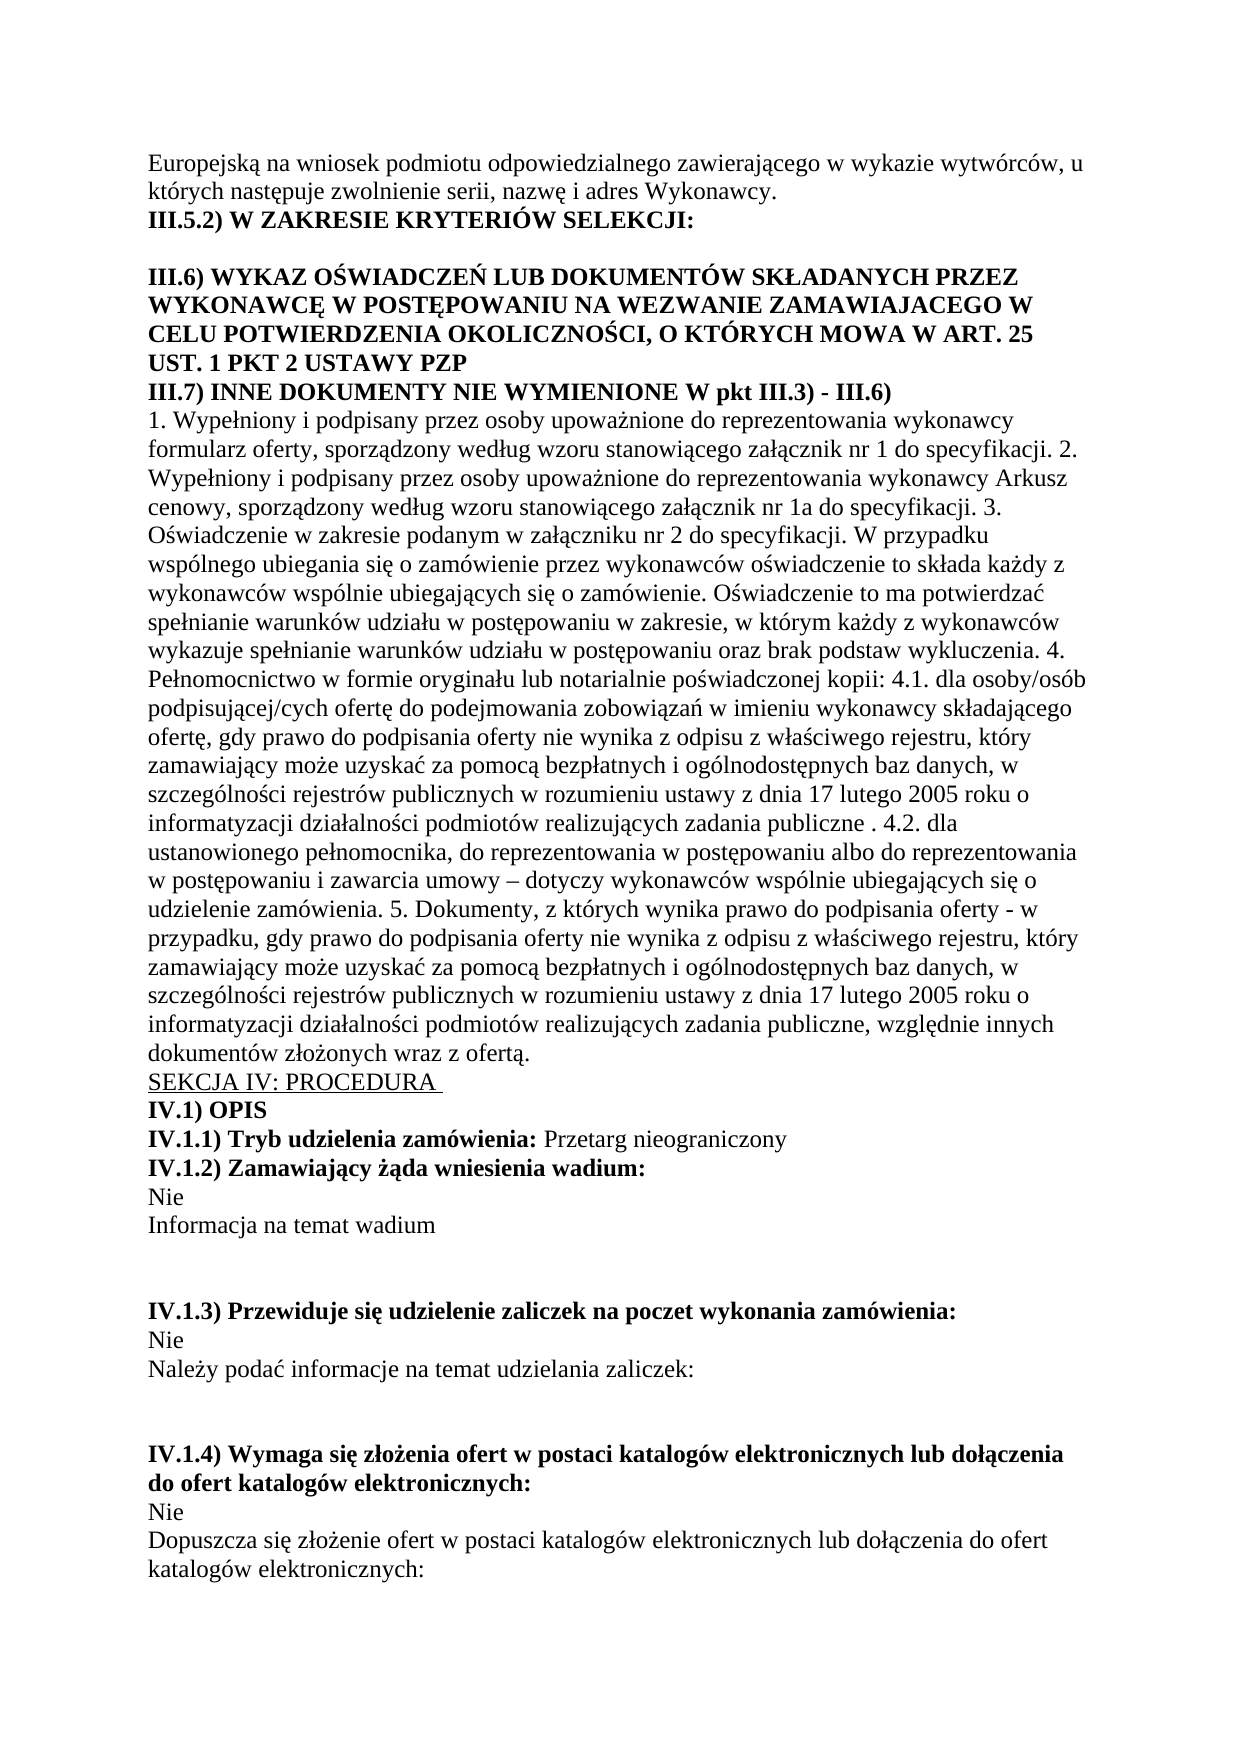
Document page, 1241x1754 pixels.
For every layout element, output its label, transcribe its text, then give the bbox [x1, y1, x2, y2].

text III.6) WYKAZ OŚWIADCZEŃ LUB DOKUMENTÓW SKŁADANYCH PRZEZ WYKONAWCĘ W POSTĘPOWANIU NA WEZWANIE ZAMAWIAJACEGO W CELU POTWIERDZENIA OKOLICZNOŚCI, O KTÓRYCH MOWA W ART. 25 UST. 1 PKT 2 USTAWY PZP [148, 262, 1093, 377]
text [148, 1497, 1093, 1583]
text III.7) INNE DOKUMENTY NIE WYMIENIONE W pkt III.3) - III.6) [148, 377, 1093, 406]
text SEKCJA IV: PROCEDURA [148, 1067, 1093, 1096]
text IV.1.3) Przewiduje się udzielenie zaliczek na poczet wykonania zamówienia: [148, 1267, 1093, 1325]
text IV.1) OPIS IV.1.1) Tryb udzielenia zamówienia: Przetarg nieograniczony IV.1.2) Zamawiający żąda wniesienia wadium: [148, 1096, 1093, 1182]
text Nie Należy podać informacje na temat udzielania zaliczek: [148, 1325, 1093, 1410]
text IV.1.4) Wymaga się złożenia ofert w postaci katalogów elektronicznych lub dołączenia do ofert katalogów elektronicznych: [148, 1410, 1093, 1497]
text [148, 148, 1093, 262]
text Nie Informacja na temat wadium [148, 1182, 1093, 1267]
text 1. Wypełniony i podpisany przez osoby upoważnione do reprezentowania wykonawcy formularz oferty, sporządzony według wzoru stanowiącego załącznik nr 1 do specyfikacji. 2. Wypełniony i podpisany przez osoby upoważnione do reprezentowania wykonawcy Arkusz cenowy, sporządzony według wzoru stanowiącego załącznik nr 1a do specyfikacji. 3. Oświadczenie w zakresie podanym w załączniku nr 2 do specyfikacji. W przypadku wspólnego ubiegania się o zamówienie przez wykonawców oświadczenie to składa każdy z wykonawców wspólnie ubiegających się o zamówienie. Oświadczenie to ma potwierdzać spełnianie warunków udziału w postępowaniu w zakresie, w którym każdy z wykonawców wykazuje spełnianie warunków udziału w postępowaniu oraz brak podstaw wykluczenia. 4. Pełnomocnictwo w formie oryginału lub notarialnie poświadczonej kopii: 4.1. dla osoby/osób podpisującej/cych ofertę do podejmowania zobowiązań w imieniu wykonawcy składającego ofertę, gdy prawo do podpisania oferty nie wynika z odpisu z właściwego rejestru, który zamawiający może uzyskać za pomocą bezpłatnych i ogólnodostępnych baz danych, w szczególności rejestrów publicznych w rozumieniu ustawy z dnia 17 lutego 2005 roku o informatyzacji działalności podmiotów realizujących zadania publiczne . 4.2. dla ustanowionego pełnomocnika, do reprezentowania w postępowaniu albo do reprezentowania w postępowaniu i zawarcia umowy – dotyczy wykonawców wspólnie ubiegających się o udzielenie zamówienia. 5. Dokumenty, z których wynika prawo do podpisania oferty - w przypadku, gdy prawo do podpisania oferty nie wynika z odpisu z właściwego rejestru, który zamawiający może uzyskać za pomocą bezpłatnych i ogólnodostępnych baz danych, w szczególności rejestrów publicznych w rozumieniu ustawy z dnia 17 lutego 2005 roku o informatyzacji działalności podmiotów realizujących zadania publiczne, względnie innych dokumentów złożonych wraz z ofertą. [148, 406, 1093, 1067]
